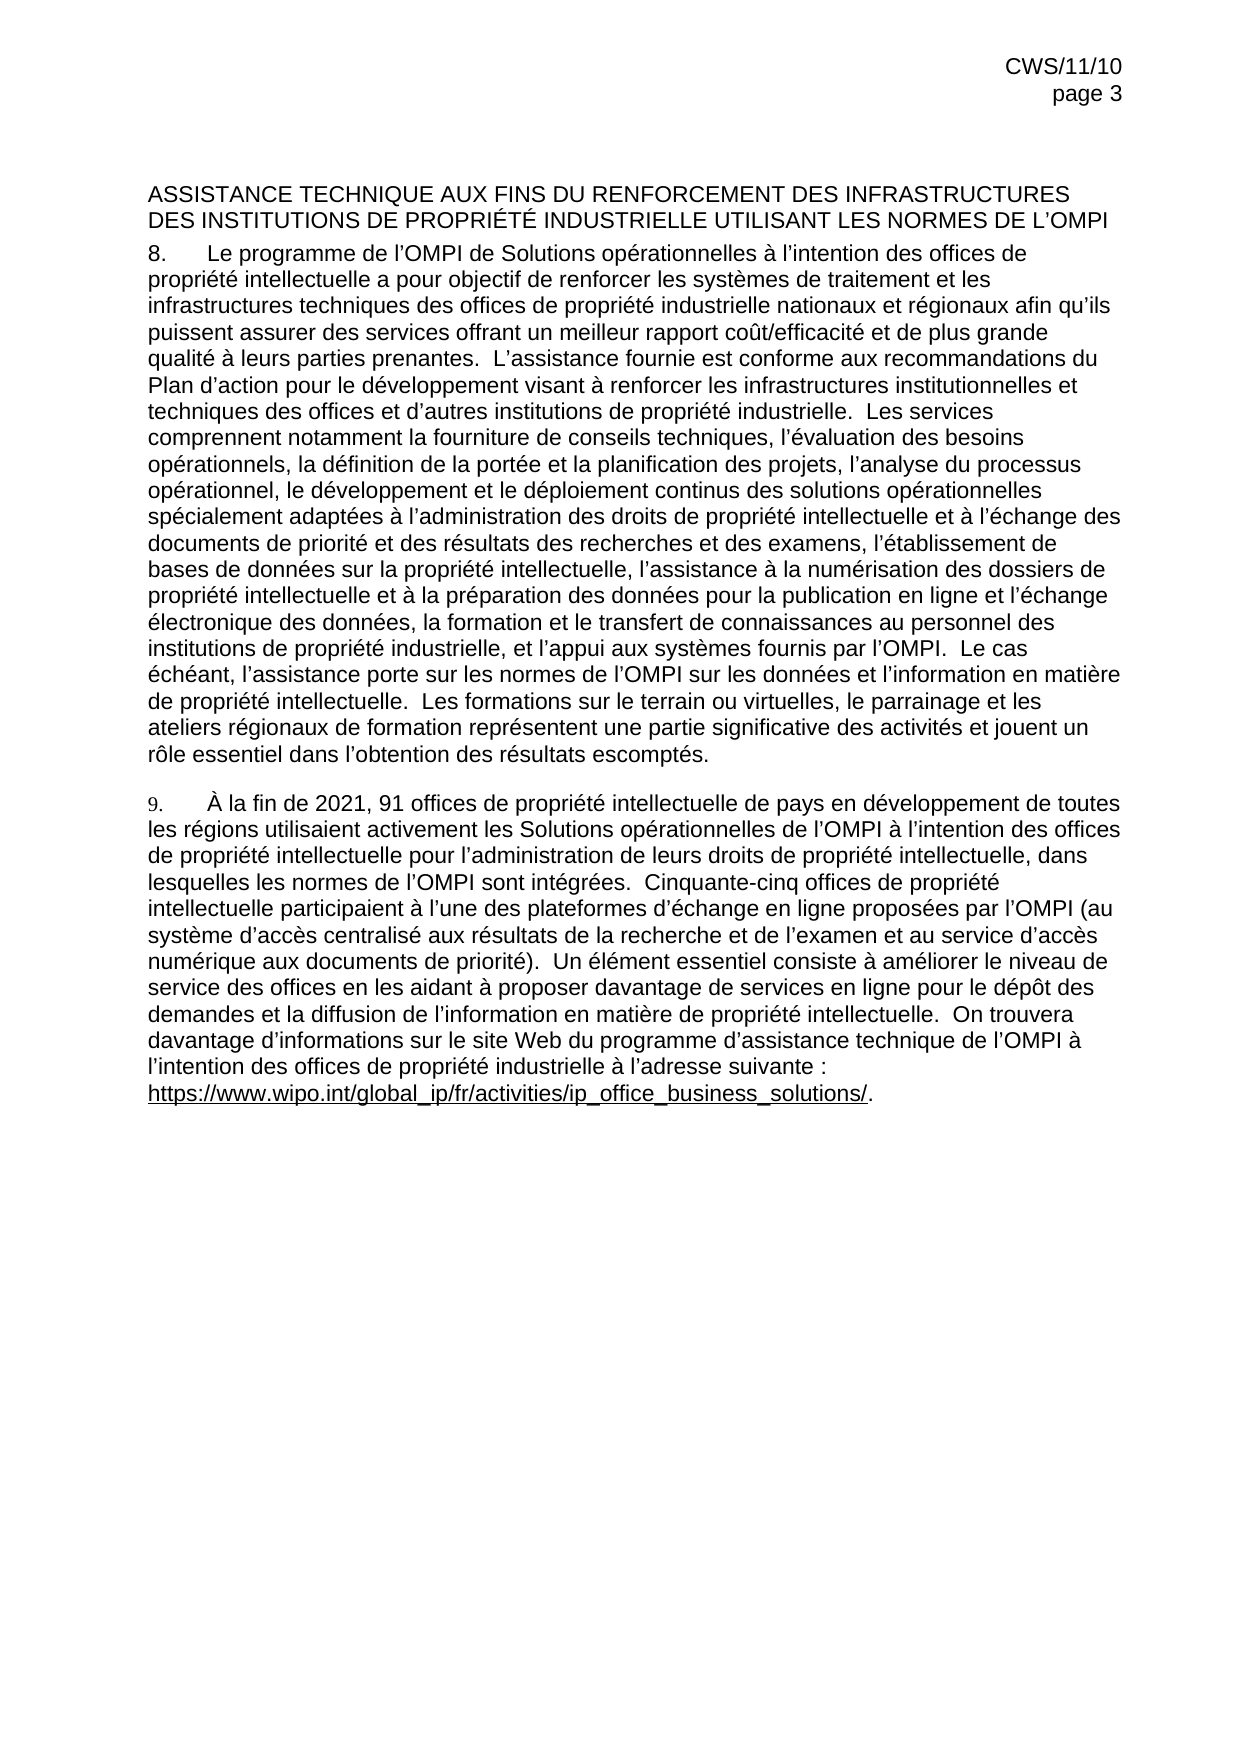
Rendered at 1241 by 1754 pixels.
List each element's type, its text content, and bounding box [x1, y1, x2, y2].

text Le programme de l’OMPI de Solutions opérationnelles à l’intention des offices de propriété intellectuelle a pour objectif de renforcer les systèmes de traitement et les infrastructures techniques des offices de propriété industrielle nationaux et régionaux afin qu’ils puissent assurer des services offrant un meilleur rapport coût/efficacité et de plus grande qualité à leurs parties prenantes. L’assistance fournie est conforme aux recommandations du Plan d’action pour le développement visant à renforcer les infrastructures institutionnelles et techniques des offices et d’autres institutions de propriété industrielle. Les services comprennent notamment la fourniture de conseils techniques, l’évaluation des besoins opérationnels, la définition de la portée et la planification des projets, l’analyse du processus opérationnel, le développement et le déploiement continus des solutions opérationnelles spécialement adaptées à l’administration des droits de propriété intellectuelle et à l’échange des documents de priorité et des résultats des recherches et des examens, l’établissement de bases de données sur la propriété intellectuelle, l’assistance à la numérisation des dossiers de propriété intellectuelle et à la préparation des données pour la publication en ligne et l’échange électronique des données, la formation et le transfert de connaissances au personnel des institutions de propriété industrielle, et l’appui aux systèmes fournis par l’OMPI. Le cas échéant, l’assistance porte sur les normes de l’OMPI sur les données et l’information en matière de propriété intellectuelle. Les formations sur le terrain ou virtuelles, le parrainage et les ateliers régionaux de formation représentent une partie significative des activités et jouent un rôle essentiel dans l’obtention des résultats escomptés. [148, 240, 1122, 767]
subtitle Assistance technique aux fins du renforcement des infrastructures des institutions de propriété industrielle utilisant les normes de l’OMPI [148, 181, 1122, 233]
text À la fin de 2021, 91 offices de propriété intellectuelle de pays en développement de toutes les régions utilisaient activement les Solutions opérationnelles de l’OMPI à l’intention des offices de propriété intellectuelle pour l’administration de leurs droits de propriété intellectuelle, dans lesquelles les normes de l’OMPI sont intégrées. Cinquante-cinq offices de propriété intellectuelle participaient à l’une des plateformes d’échange en ligne proposées par l’OMPI (au système d’accès centralisé aux résultats de la recherche et de l’examen et au service d’accès numérique aux documents de priorité). Un élément essentiel consiste à améliorer le niveau de service des offices en les aidant à proposer davantage de services en ligne pour le dépôt des demandes et la diffusion de l’information en matière de propriété intellectuelle. On trouvera davantage d’informations sur le site Web du programme d’assistance technique de l’OMPI à l’intention des offices de propriété industrielle à l’adresse suivante : https://www.wipo.int/global_ip/fr/activities/ip_office_business_solutions/. [148, 790, 1122, 1132]
